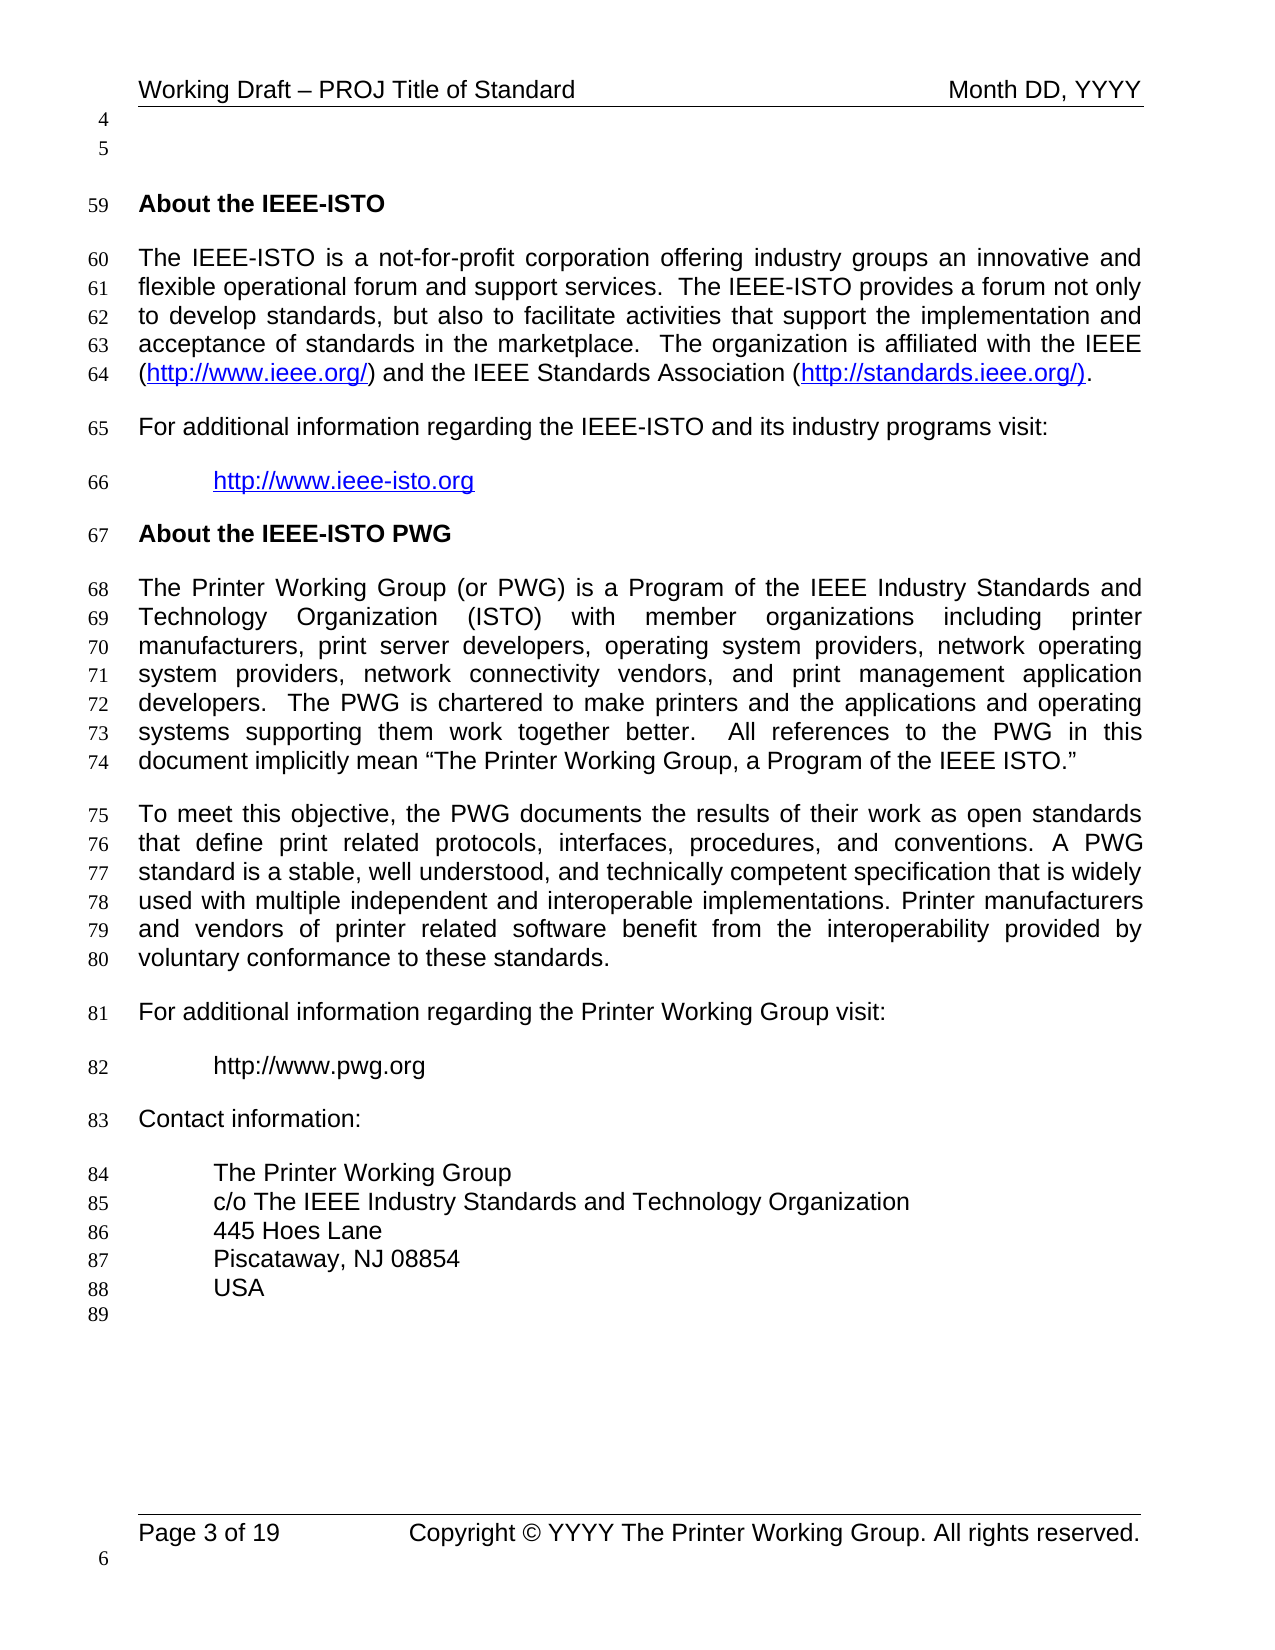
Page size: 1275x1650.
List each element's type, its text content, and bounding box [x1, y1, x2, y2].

text For additional information regarding the Printer Working Group visit: [138, 997, 1144, 1026]
text c/o The IEEE Industry Standards and Technology Organization [213, 1187, 1144, 1216]
text The IEEE-ISTO is a not-for-profit corporation offering industry groups an innovative and flexible operational forum and support services. The IEEE-ISTO provides a forum not only to develop standards, but also to facilitate activities that support the implementation and acceptance of standards in the marketplace. The organization is affiliated with the IEEE (http://www.ieee.org/) and the IEEE Standards Association (http://standards.ieee.org/). [138, 243, 1144, 387]
text The Printer Working Group [213, 1158, 1144, 1187]
text Piscataway, NJ 08854 [213, 1244, 1144, 1273]
list http://www.ieee-isto.org [213, 466, 1144, 494]
text To meet this objective, the PWG documents the results of their work as open standards that define print related protocols, interfaces, procedures, and conventions. A PWG standard is a stable, well understood, and technically competent specification that is widely used with multiple independent and interoperable implementations. Printer manufacturers and vendors of printer related software benefit from the interoperability provided by voluntary conformance to these standards. [138, 799, 1144, 972]
text About the IEEE-ISTO [138, 189, 1144, 218]
text http://www.pwg.org [213, 1051, 1144, 1079]
text About the IEEE-ISTO PWG [138, 519, 1144, 548]
text For additional information regarding the IEEE-ISTO and its industry programs visit: [138, 412, 1144, 441]
text 445 Hoes Lane [213, 1216, 1144, 1244]
text Contact information: [138, 1104, 1144, 1133]
text The Printer Working Group (or PWG) is a Program of the IEEE Industry Standards and Technology Organization (ISTO) with member organizations including printer manufacturers, print server developers, operating system providers, network operating system providers, network connectivity vendors, and print management application developers. The PWG is chartered to make printers and the applications and operating systems supporting them work together better. All references to the PWG in this document implicitly mean “The Printer Working Group, a Program of the IEEE ISTO.” [138, 573, 1144, 774]
text USA [213, 1273, 1144, 1302]
